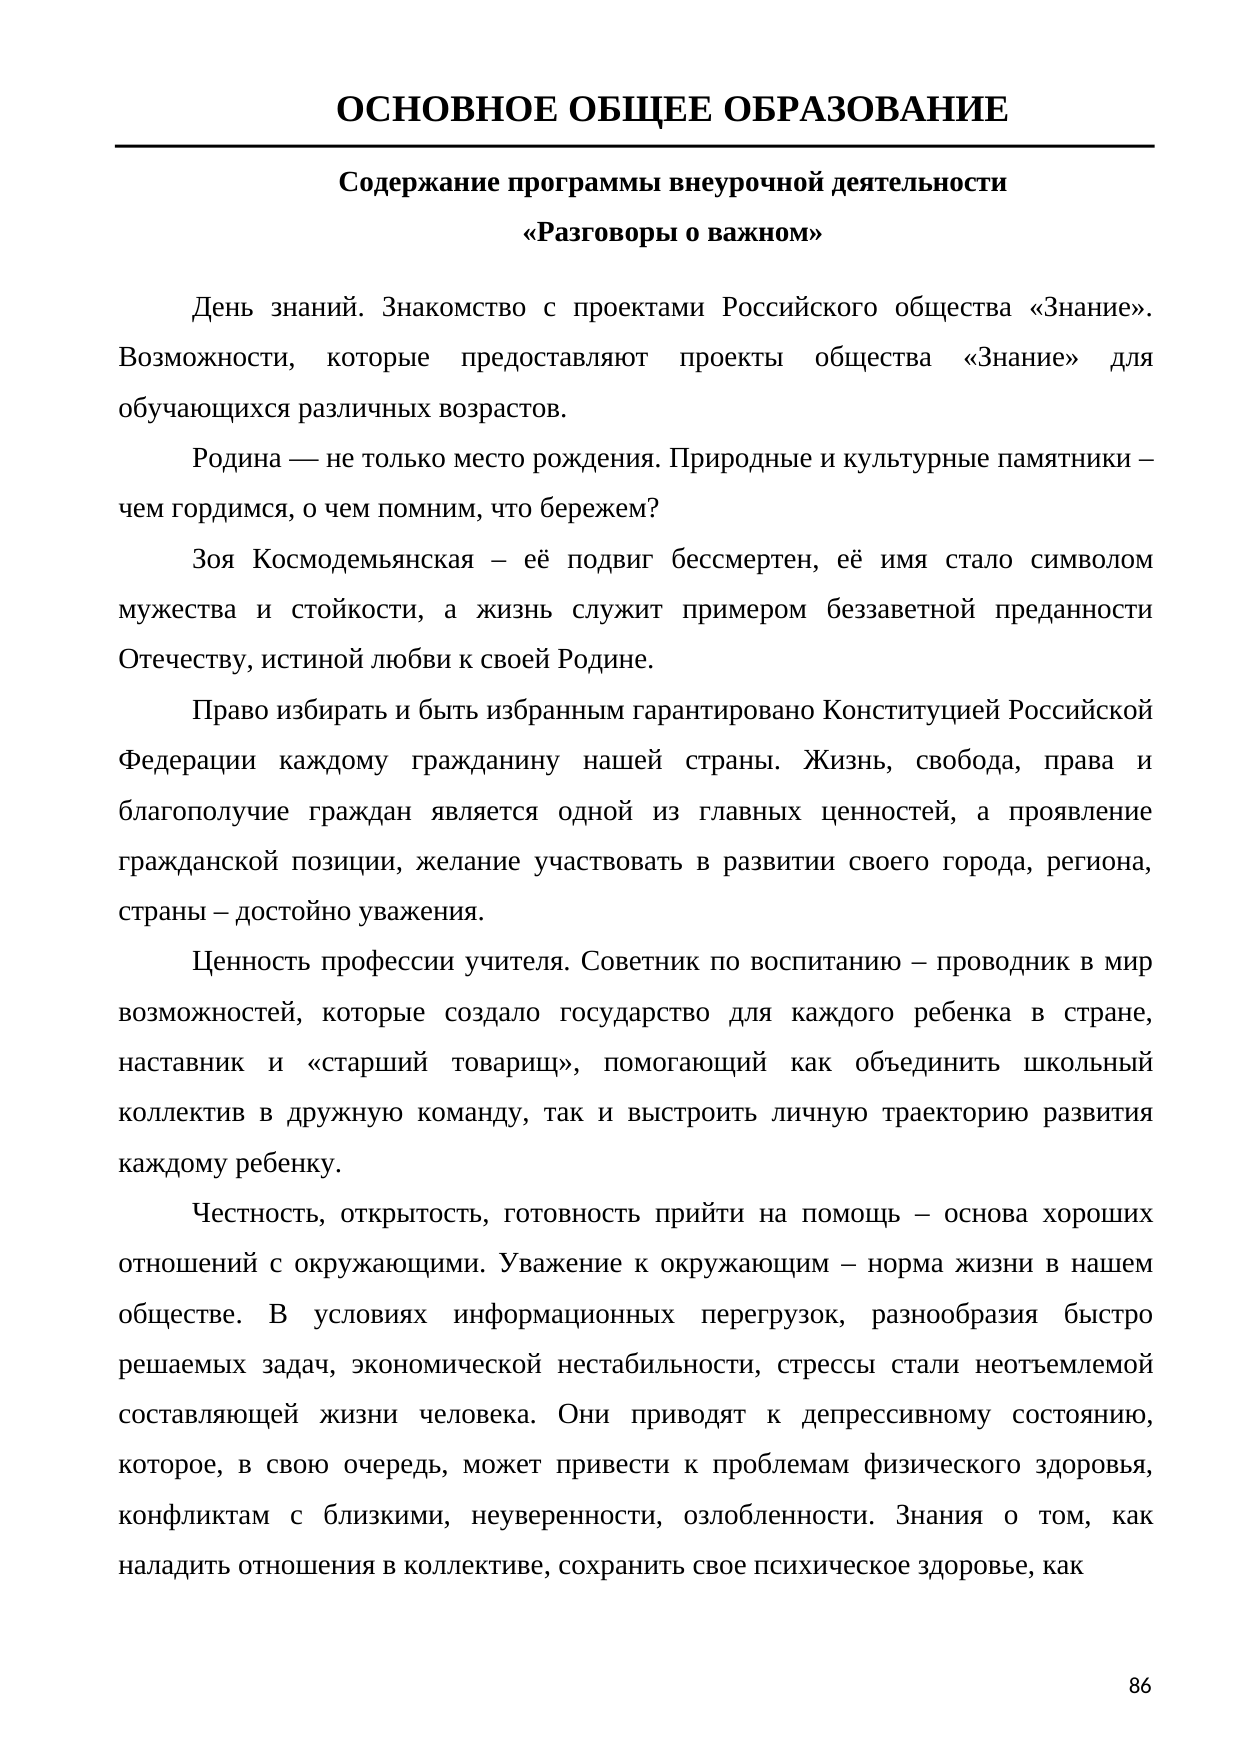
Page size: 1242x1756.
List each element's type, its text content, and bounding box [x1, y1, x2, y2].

text Ценность профессии учителя. Советник по воспитанию – проводник в мир возможностей, которые создало государство для каждого ребенка в стране, наставник и «старший товарищ», помогающий как объединить школьный коллектив в дружную команду, так и выстроить личную траекторию развития каждому ребенку. [118, 943, 1154, 1178]
text «Разговоры о важном» [179, 214, 1166, 248]
text Право избирать и быть избранным гарантировано Конституцией Российской Федерации каждому гражданину нашей страны. Жизнь, свобода, права и благополучие граждан является одной из главных ценностей, а проявление гражданской позиции, желание участвовать в развитии своего города, региона, страны – достойно уважения. [118, 692, 1153, 927]
text Честность, открытость, готовность прийти на помощь – основа хороших отношений с окружающими. Уважение к окружающим – норма жизни в нашем обществе. В условиях информационных перегрузок, разнообразия быстро решаемых задач, экономической нестабильности, стрессы стали неотъемлемой составляющей жизни человека. Они приводят к депрессивному состоянию, которое, в свою очередь, может привести к проблемам физического здоровья, конфликтам с близкими, неуверенности, озлобленности. Знания о том, как наладить отношения в коллективе, сохранить свое психическое здоровье, как [118, 1195, 1154, 1581]
subtitle Содержание программы внеурочной деятельности [179, 164, 1167, 198]
text Родина — не только место рождения. Природные и культурные памятники – чем гордимся, о чем помним, что бережем? [118, 440, 1154, 524]
text День знаний. Знакомство с проектами Российского общества «Знание». Возможности, которые предоставляют проекты общества «Знание» для обучающихся различных возрастов. [118, 289, 1154, 423]
text Зоя Космодемьянская – её подвиг бессмертен, её имя стало символом мужества и стойкости, а жизнь служит примером беззаветной преданности Отечеству, истиной любви к своей Родине. [118, 541, 1154, 675]
subtitle ОСНОВНОЕ ОБЩЕЕ ОБРАЗОВАНИЕ [179, 86, 1166, 129]
